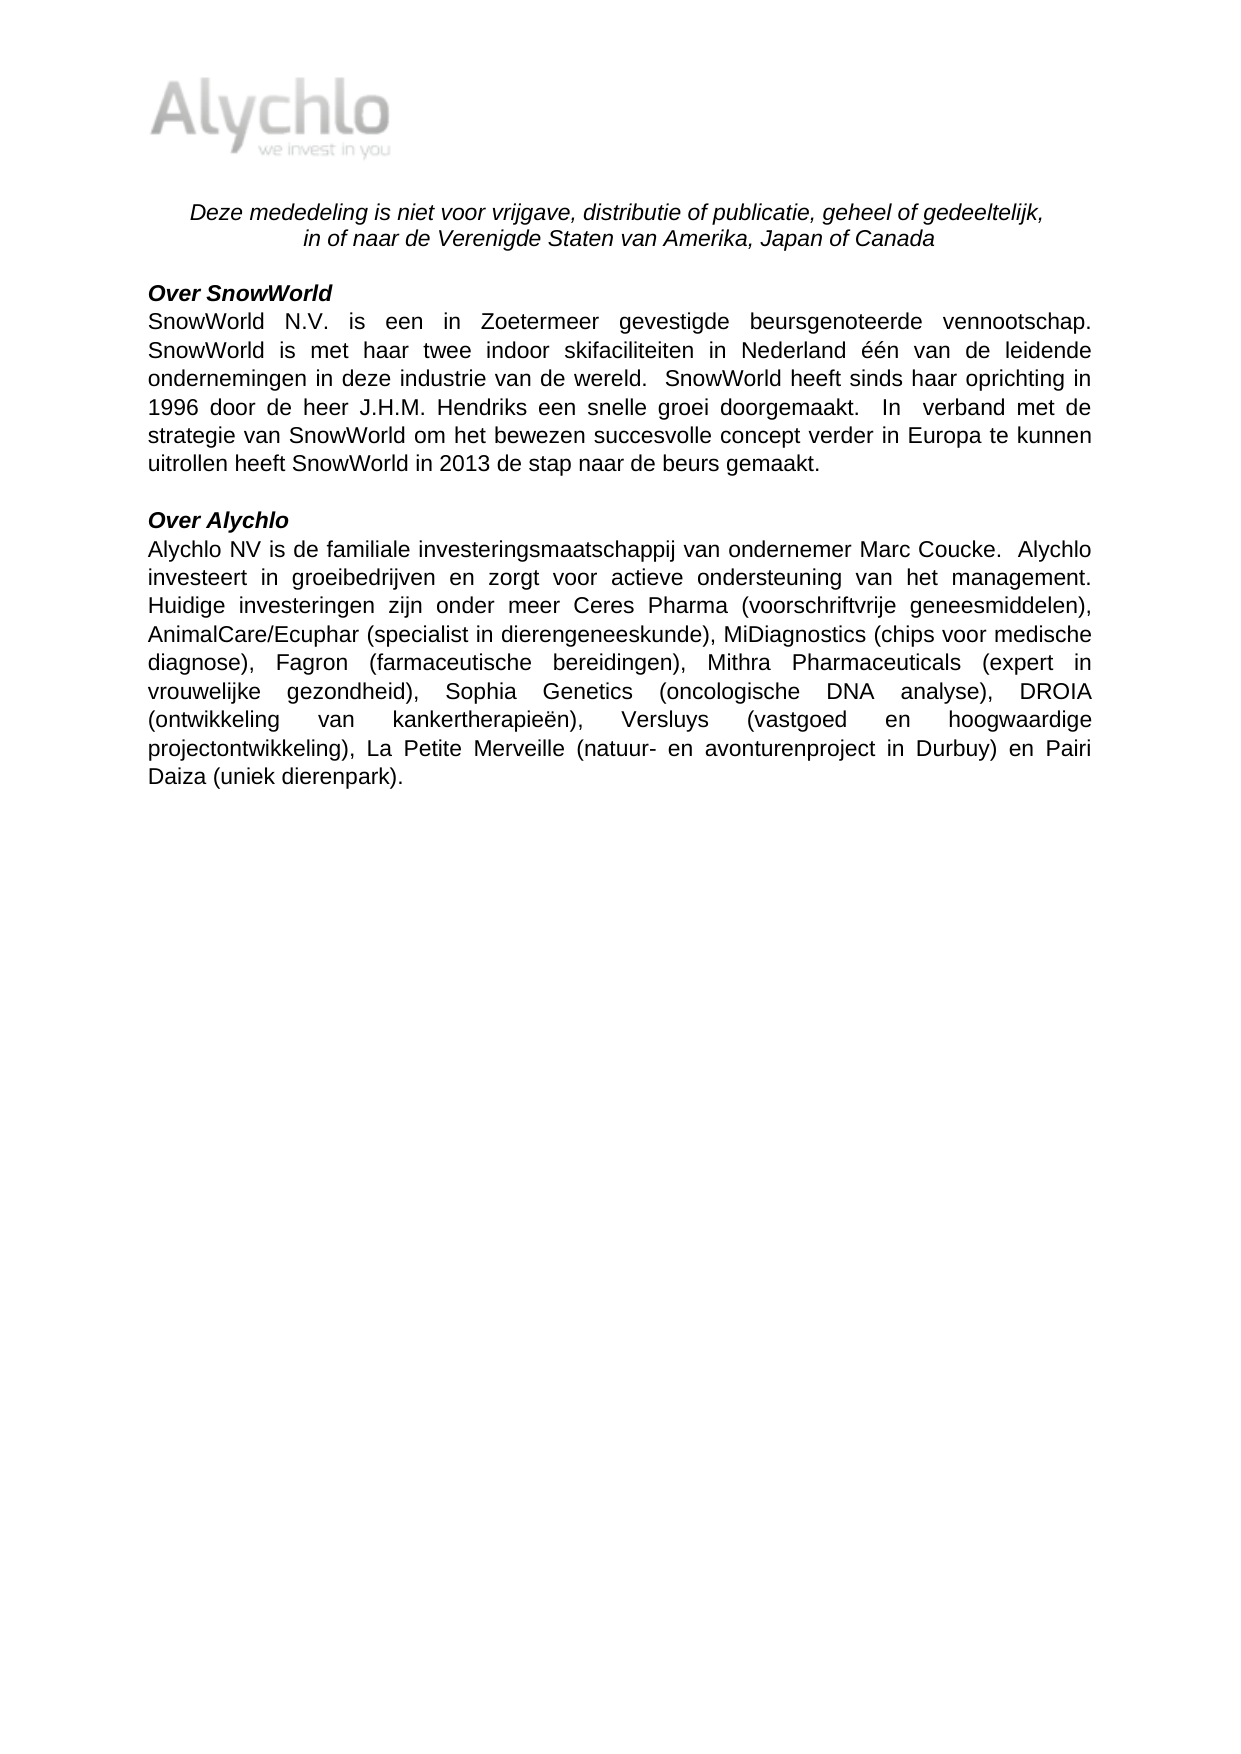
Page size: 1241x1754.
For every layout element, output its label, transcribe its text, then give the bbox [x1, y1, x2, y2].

text Over Alychlo [148, 507, 1093, 533]
text Over SnowWorld [148, 280, 1093, 306]
text Alychlo NV is de familiale investeringsmaatschappij van ondernemer Marc Coucke. Alychlo investeert in groeibedrijven en zorgt voor actieve ondersteuning van het management. Huidige investeringen zijn onder meer Ceres Pharma (voorschriftvrije geneesmiddelen), AnimalCare/Ecuphar (specialist in dierengeneeskunde), MiDiagnostics (chips voor medische diagnose), Fagron (farmaceutische bereidingen), Mithra Pharmaceuticals (expert in vrouwelijke gezondheid), Sophia Genetics (oncologische DNA analyse), DROIA (ontwikkeling van kankertherapieën), Versluys (vastgoed en hoogwaardige projectontwikkeling), La Petite Merveille (natuur- en avonturenproject in Durbuy) en Pairi Daiza (uniek dierenpark). [148, 536, 1093, 789]
text SnowWorld N.V. is een in Zoetermeer gevestigde beursgenoteerde vennootschap. SnowWorld is met haar twee indoor skifaciliteiten in Nederland één van de leidende ondernemingen in deze industrie van de wereld. SnowWorld heeft sinds haar oprichting in 1996 door de heer J.H.M. Hendriks een snelle groei doorgemaakt. In verband met de strategie van SnowWorld om het bewezen succesvolle concept verder in Europa te kunnen uitrollen heeft SnowWorld in 2013 de stap naar de beurs gemaakt. [148, 308, 1093, 477]
